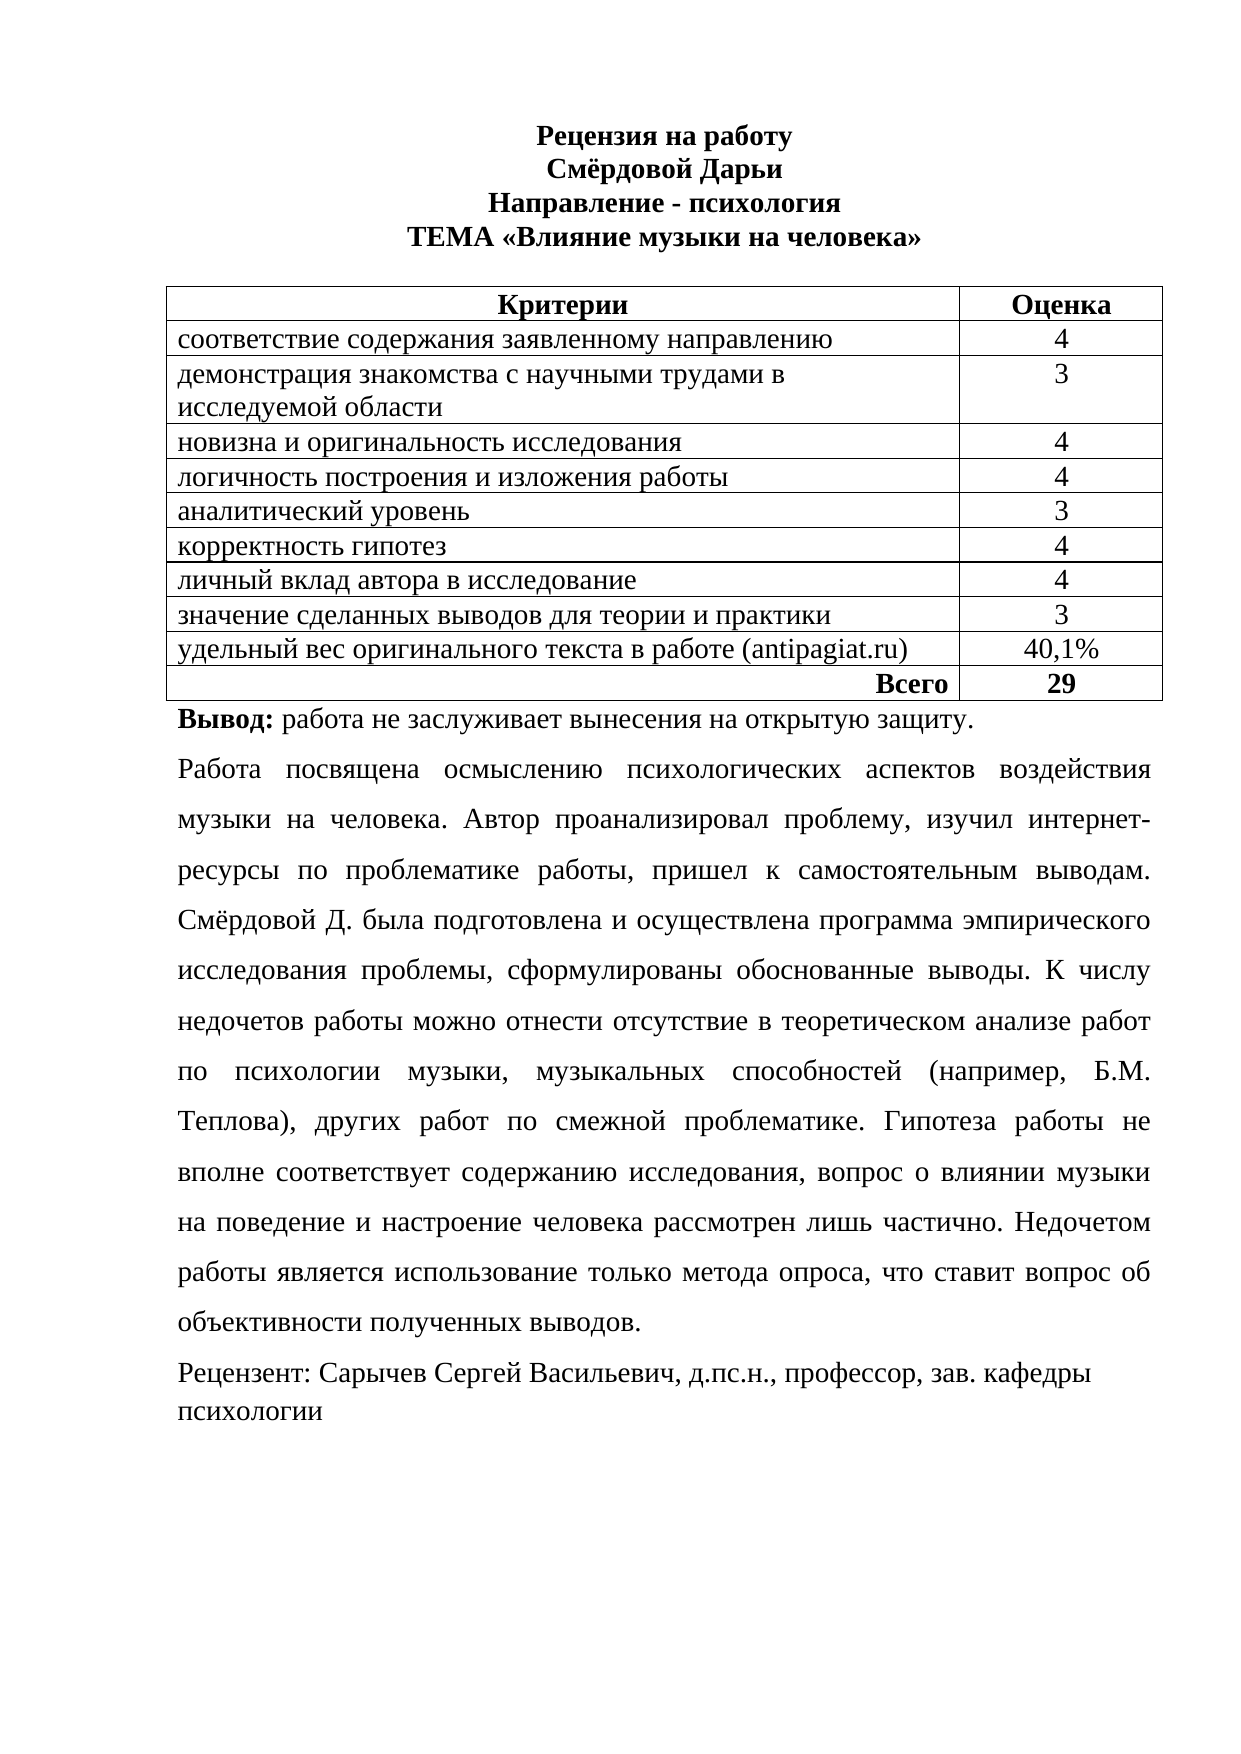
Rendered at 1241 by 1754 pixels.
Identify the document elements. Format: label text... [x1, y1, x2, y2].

table_cell 3 [960, 356, 1162, 423]
text Работа посвящена осмыслению психологических аспектов воздействия музыки на человека. Автор проанализировал проблему, изучил интернет-ресурсы по проблематике работы, пришел к самостоятельным выводам. Смёрдовой Д. была подготовлена и осуществлена программа эмпирического исследования проблемы, сформулированы обоснованные выводы. К числу недочетов работы можно отнести отсутствие в теоретическом анализе работ по психологии музыки, музыкальных способностей (например, Б.М. Теплова), других работ по смежной проблематике. Гипотеза работы не вполне соответствует содержанию исследования, вопрос о влиянии музыки на поведение и настроение человека рассмотрен лишь частично. Недочетом работы является использование только метода опроса, что ставит вопрос об объективности полученных выводов. [177, 751, 1152, 1338]
table_cell аналитический уровень [167, 493, 959, 527]
table_cell 3 [960, 597, 1162, 631]
table_cell соответствие содержания заявленному направлению [167, 321, 959, 355]
table_cell 4 [960, 321, 1162, 355]
table_cell значение сделанных выводов для теории и практики [167, 597, 959, 631]
table_cell 4 [960, 459, 1162, 492]
text Направление - психология [177, 185, 1152, 219]
table_cell 4 [960, 424, 1162, 458]
table_cell 4 [960, 563, 1162, 596]
table_header Критерии [167, 287, 959, 320]
text ТЕМА «Влияние музыки на человека» [177, 219, 1152, 252]
table_cell 29 [960, 666, 1162, 700]
table_cell 3 [960, 493, 1162, 527]
text Рецензия на работу [177, 118, 1152, 152]
table_cell Всего [167, 666, 959, 700]
table_cell логичность построения и изложения работы [167, 459, 959, 492]
table_cell 4 [960, 528, 1162, 561]
table_cell новизна и оригинальность исследования [167, 424, 959, 458]
table_cell удельный вес оригинального текста в работе (antipagiat.ru) [167, 632, 959, 665]
table_cell личный вклад автора в исследование [167, 563, 959, 596]
table_cell 40,1% [960, 632, 1162, 665]
text Вывод: работа не заслуживает вынесения на открытую защиту. [177, 701, 1152, 734]
table_header Оценка [960, 287, 1162, 320]
table_cell корректность гипотез [167, 528, 959, 561]
text Рецензент: Сарычев Сергей Васильевич, д.пс.н., профессор, зав. кафедры психологии [177, 1355, 1152, 1427]
text Смёрдовой Дарьи [177, 152, 1152, 185]
table_cell демонстрация знакомства с научными трудами в исследуемой области [167, 356, 959, 423]
